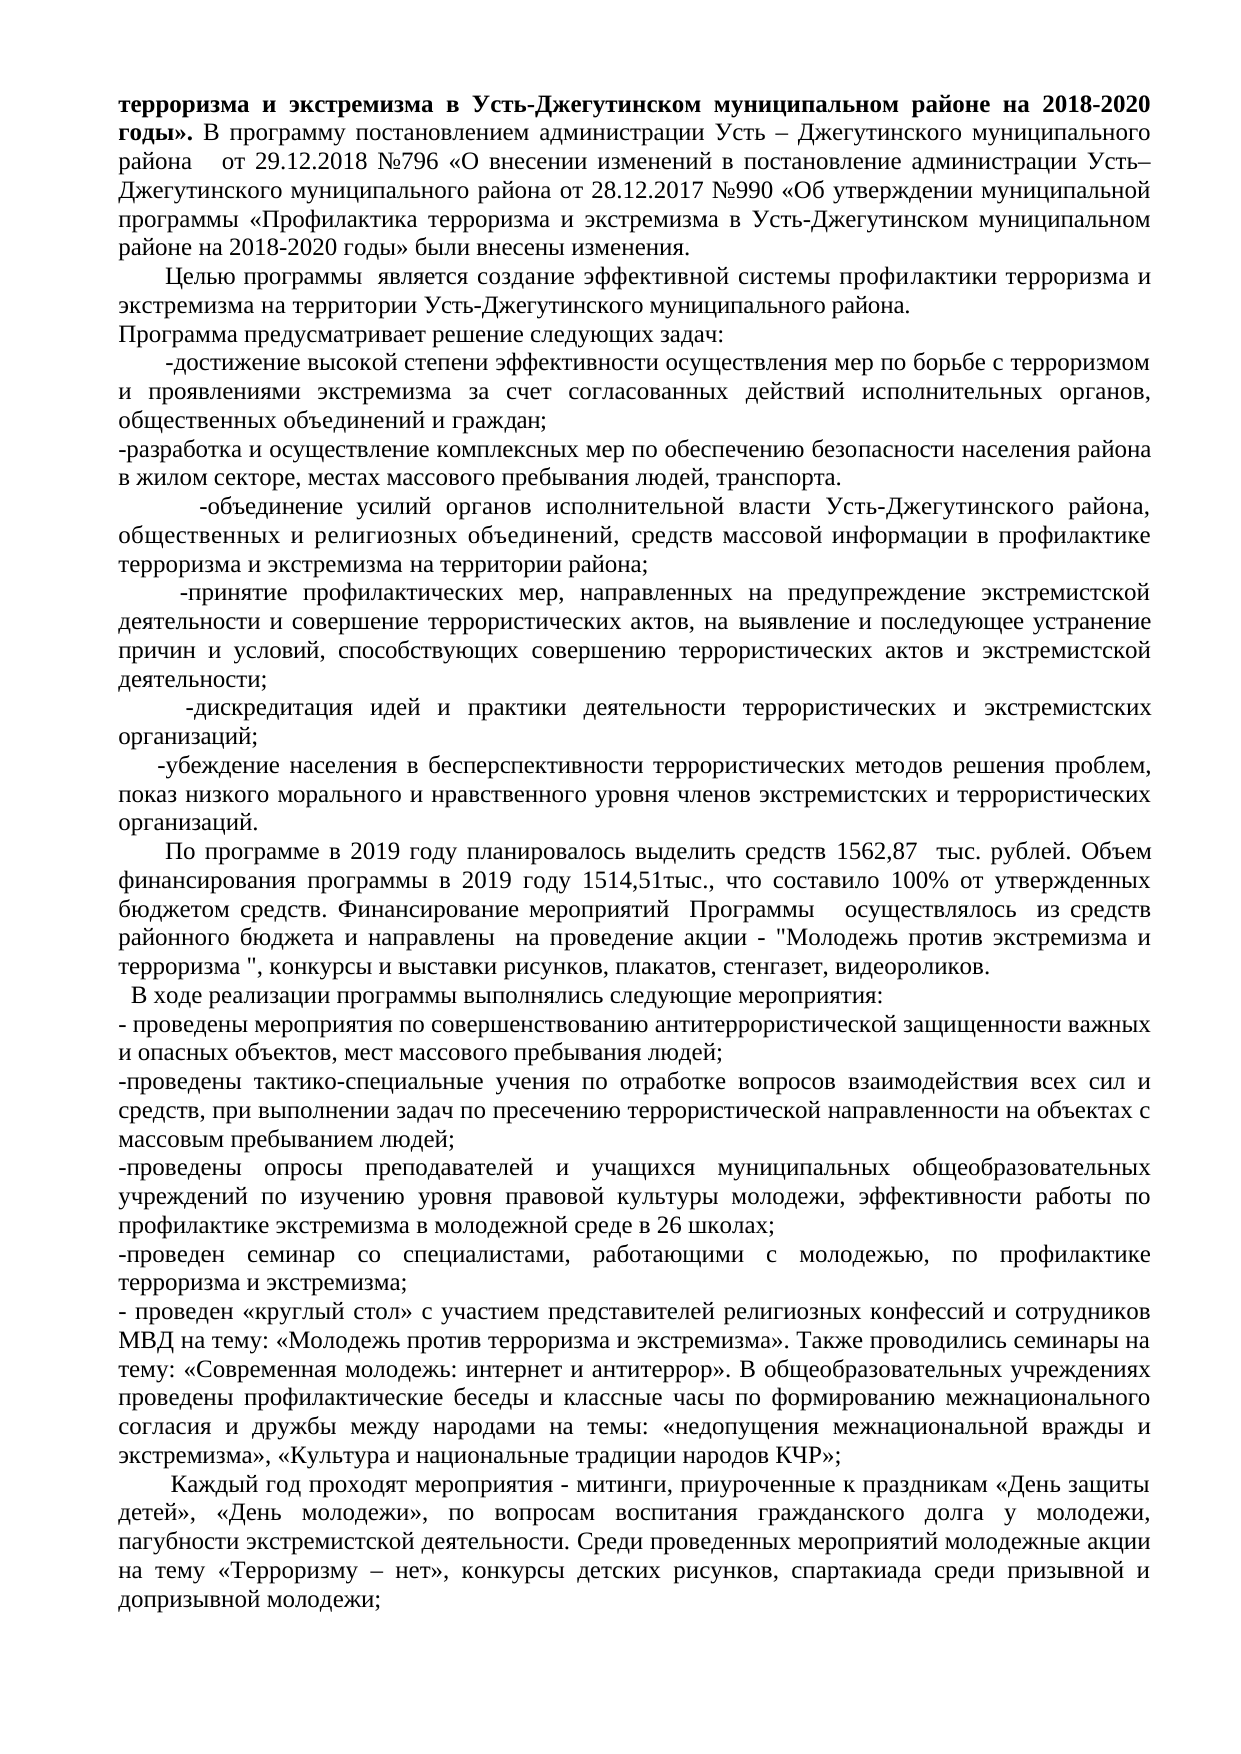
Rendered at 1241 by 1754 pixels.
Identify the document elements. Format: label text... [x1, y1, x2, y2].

text Каждый год проходят мероприятия - митинги, приуроченные к праздникам «День защиты детей», «День молодежи», по вопросам воспитания гражданского долга у молодежи, пагубности экстремистской деятельности. Среди проведенных мероприятий молодежные акции на тему «Терроризму – нет», конкурсы детских рисунков, спартакиада среди призывной и допризывной молодежи; [118, 1469, 1152, 1612]
text -проведены тактико-специальные учения по отработке вопросов взаимодействия всех сил и средств, при выполнении задач по пресечению террористической направленности на объектах с массовым пребыванием людей; [118, 1066, 1152, 1152]
text -проведены опросы преподавателей и учащихся муниципальных общеобразовательных учреждений по изучению уровня правовой культуры молодежи, эффективности работы по профилактике экстремизма в молодежной среде в 26 школах; [118, 1152, 1152, 1239]
text -достижение высокой степени эффективности осуществления мер по борьбе с терроризмом и проявлениями экстремизма за счет согласованных действий исполнительных органов, общественных объединений и граждан; [118, 347, 1152, 434]
text -дискредитация идей и практики деятельности террористических и экстремистских организаций; [118, 692, 1152, 750]
text -проведен семинар со специалистами, работающими с молодежью, по профилактике терроризма и экстремизма; [118, 1239, 1152, 1296]
text -принятие профилактических мер, направленных на предупреждение экстремистской деятельности и совершение террористических актов, на выявление и последующее устранение причин и условий, способствующих совершению террористических актов и экстремистской деятельности; [118, 577, 1152, 692]
text -убеждение населения в бесперспективности террористических методов решения проблем, показ низкого морального и нравственного уровня членов экстремистских и террористических организаций. [118, 750, 1152, 836]
text В ходе реализации программы выполнялись следующие мероприятия: [118, 980, 1152, 1009]
text По программе в 2019 году планировалось выделить средств 1562,87 тыс. рублей. Объем финансирования программы в 2019 году 1514,51тыс., что составило 100% от утвержденных бюджетом средств. Финансирование мероприятий Программы осуществлялось из средств районного бюджета и направлены на проведение акции - "Молодежь против экстремизма и терроризма ", конкурсы и выставки рисунков, плакатов, стенгазет, видеороликов. [118, 836, 1152, 980]
text - проведен «круглый стол» с участием представителей религиозных конфессий и сотрудников МВД на тему: «Молодежь против терроризма и экстремизма». Также проводились семинары на тему: «Современная молодежь: интернет и антитеррор». В общеобразовательных учреждениях проведены профилактические беседы и классные часы по формированию межнационального согласия и дружбы между народами на темы: «недопущения межнациональной вражды и экстремизма», «Культура и национальные традиции народов КЧР»; [118, 1296, 1152, 1469]
text Целью программы является создание эффективной системы профилактики терроризма и экстремизма на территории Усть-Джегутинского муниципального района. [118, 261, 1152, 319]
text -объединение усилий органов исполнительной власти Усть-Джегутинского района, общественных и религиозных объединений, средств массовой информации в профилактике терроризма и экстремизма на территории района; [118, 491, 1152, 577]
text - проведены мероприятия по совершенствованию антитеррористической защищенности важных и опасных объектов, мест массового пребывания людей; [118, 1009, 1152, 1066]
text Программа предусматривает решение следующих задач: [118, 319, 1152, 347]
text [118, 89, 1152, 261]
text -разработка и осуществление комплексных мер по обеспечению безопасности населения района в жилом секторе, местах массового пребывания людей, транспорта. [118, 434, 1152, 491]
